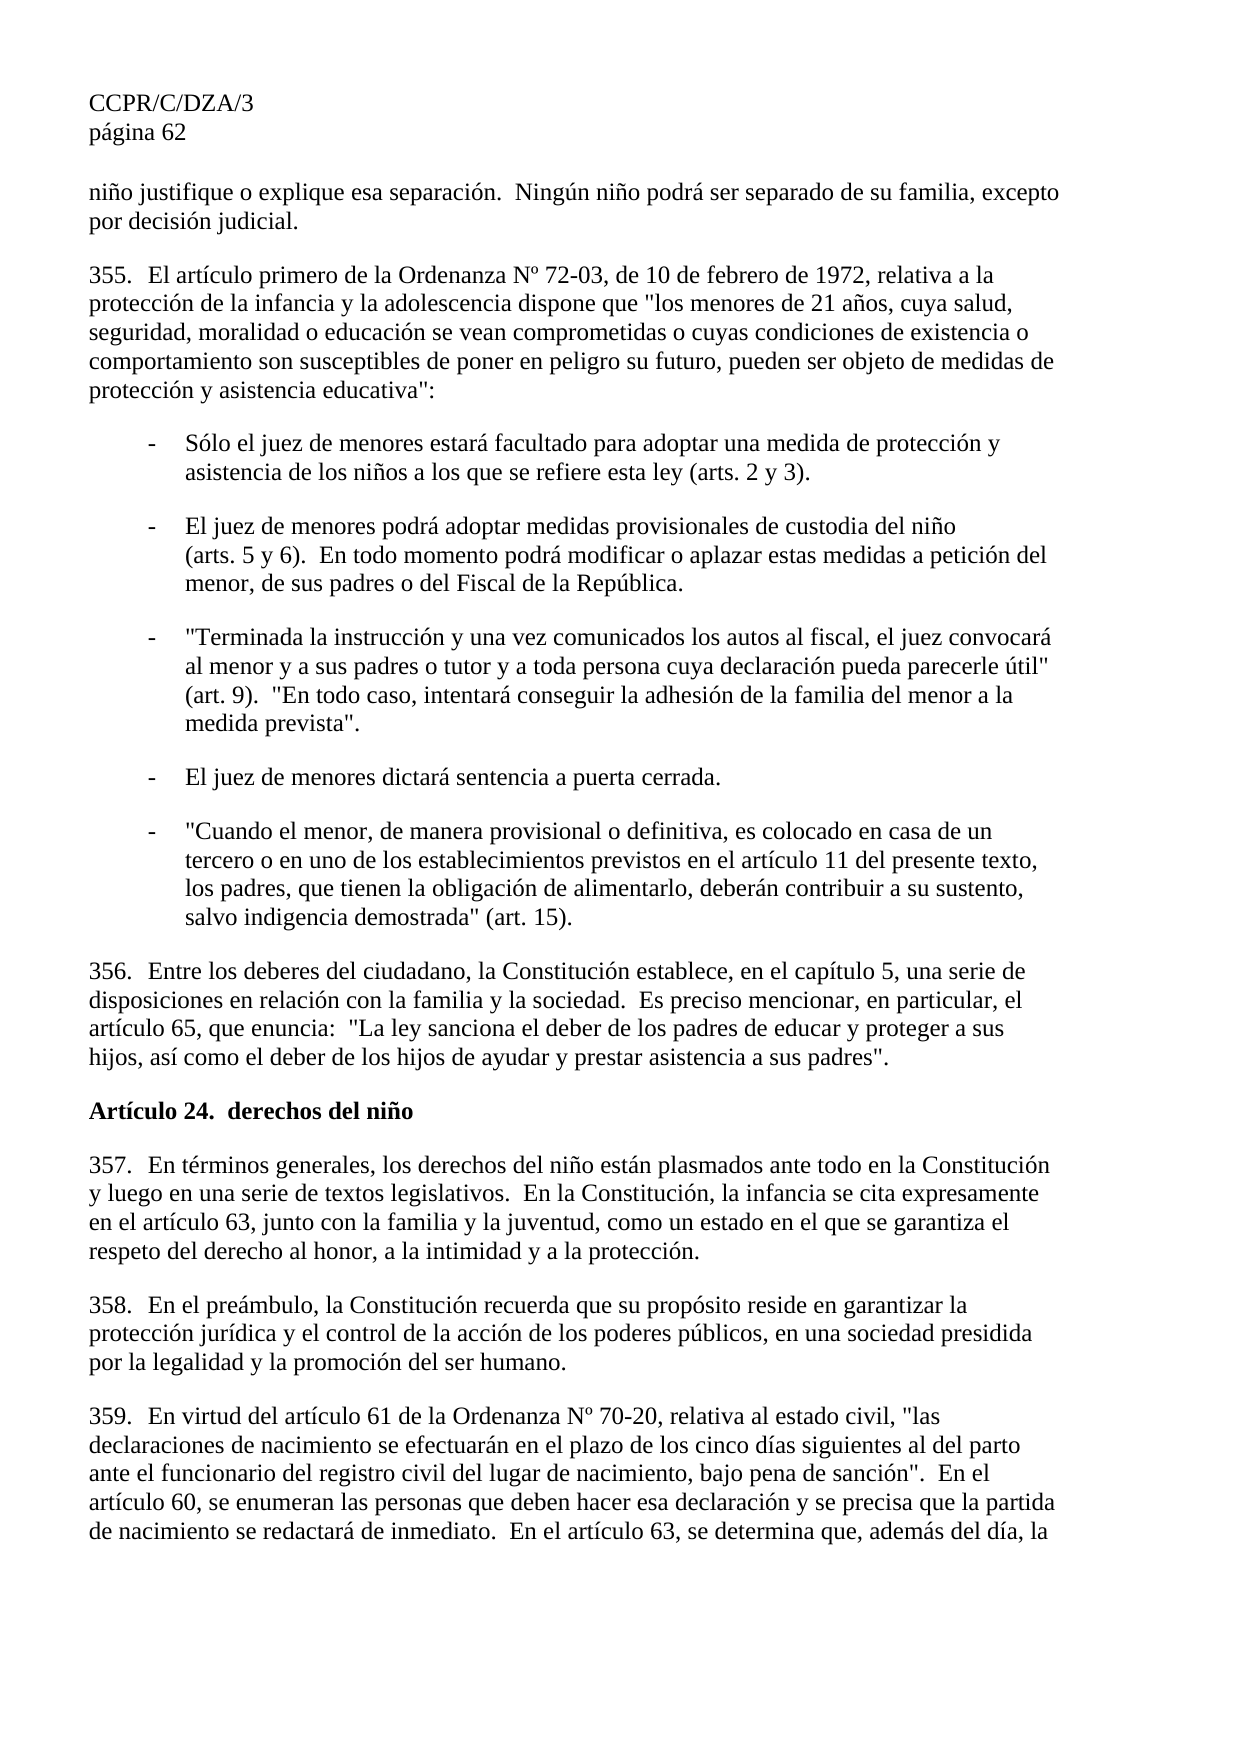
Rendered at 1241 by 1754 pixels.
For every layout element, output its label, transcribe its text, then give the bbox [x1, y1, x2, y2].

text 357. En términos generales, los derechos del niño están plasmados ante todo en la Constitución y luego en una serie de textos legislativos. En la Constitución, la infancia se cita expresamente en el artículo 63, junto con la familia y la juventud, como un estado en el que se garantiza el respeto del derecho al honor, a la intimidad y a la protección. [88, 1150, 1063, 1265]
text - Sólo el juez de menores estará facultado para adoptar una medida de protección y asistencia de los niños a los que se refiere esta ley (arts. 2 y 3). [148, 428, 1063, 486]
text - "Cuando el menor, de manera provisional o definitiva, es colocado en casa de un tercero o en uno de los establecimientos previstos en el artículo 11 del presente texto, los padres, que tienen la obligación de alimentarlo, deberán contribuir a su sustento, salvo indigencia demostrada" (art. 15). [148, 816, 1063, 931]
text - El juez de menores podrá adoptar medidas provisionales de custodia del niño (arts. 5 y 6). En todo momento podrá modificar o aplazar estas medidas a petición del menor, de sus padres o del Fiscal de la República. [148, 511, 1063, 597]
text 356. Entre los deberes del ciudadano, la Constitución establece, en el capítulo 5, una serie de disposiciones en relación con la familia y la sociedad. Es preciso mencionar, en particular, el artículo 65, que enuncia: "La ley sanciona el deber de los padres de educar y proteger a sus hijos, así como el deber de los hijos de ayudar y prestar asistencia a sus padres". [88, 956, 1063, 1071]
text - "Terminada la instrucción y una vez comunicados los autos al fiscal, el juez convocará al menor y a sus padres o tutor y a toda persona cuya declaración pueda parecerle útil" (art. 9). "En todo caso, intentará conseguir la adhesión de la familia del menor a la medida prevista". [148, 622, 1063, 737]
text - El juez de menores dictará sentencia a puerta cerrada. [148, 762, 1063, 791]
text 355. El artículo primero de la Ordenanza Nº 72-03, de 10 de febrero de 1972, relativa a la protección de la infancia y la adolescencia dispone que "los menores de 21 años, cuya salud, seguridad, moralidad o educación se vean comprometidas o cuyas condiciones de existencia o comportamiento son susceptibles de poner en peligro su futuro, pueden ser objeto de medidas de protección y asistencia educativa": [88, 260, 1063, 403]
text Artículo 24. derechos del niño [88, 1096, 1063, 1125]
text 358. En el preámbulo, la Constitución recuerda que su propósito reside en garantizar la protección jurídica y el control de la acción de los poderes públicos, en una sociedad presidida por la legalidad y la promoción del ser humano. [88, 1290, 1063, 1376]
